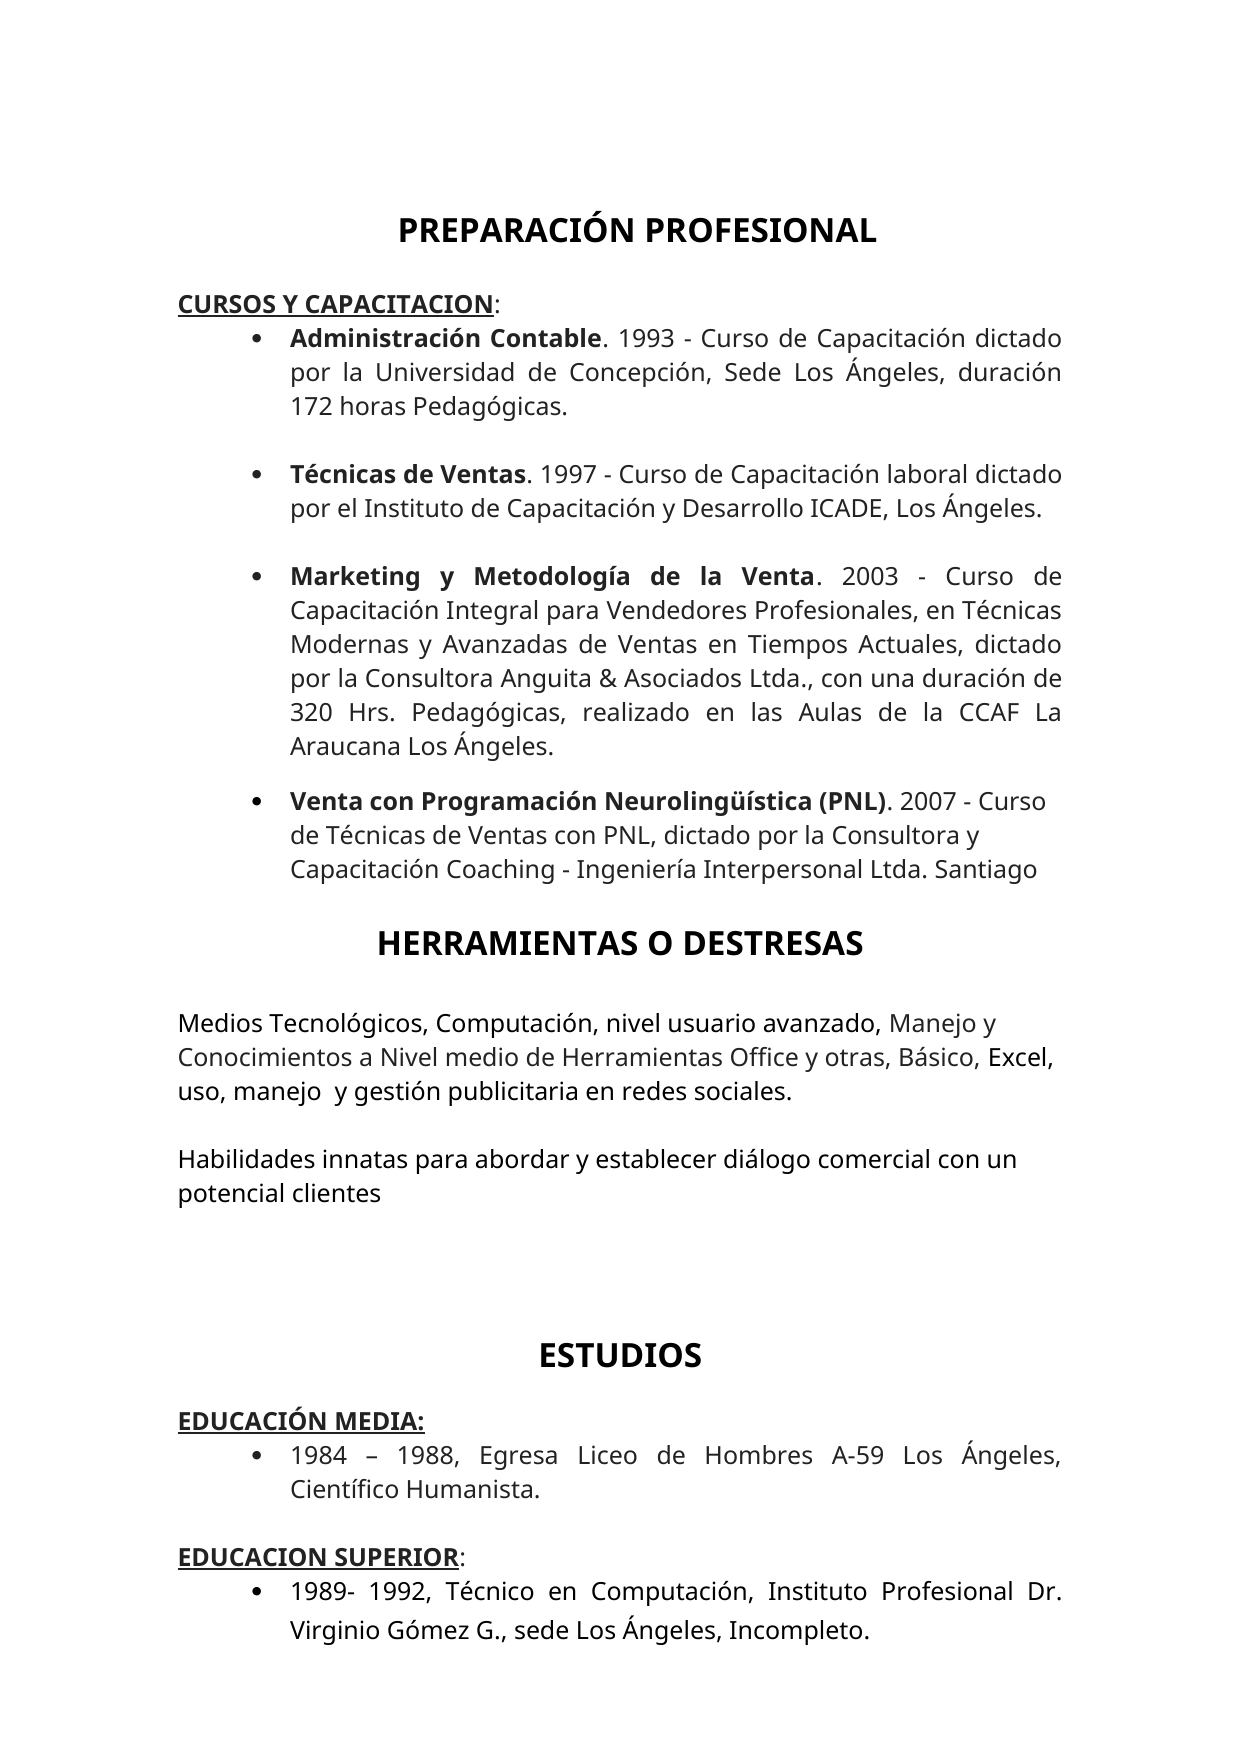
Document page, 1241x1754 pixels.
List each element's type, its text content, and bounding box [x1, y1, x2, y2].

text Habilidades innatas para abordar y establecer diálogo comercial con un potencial clientes [177, 1142, 1063, 1210]
list Administración Contable. 1993 - Curso de Capacitación dictado por la Universidad de Concepción, Sede Los Ángeles, duración 172 horas Pedagógicas. [252, 320, 1063, 422]
subtitle PREPARACIÓN PROFESIONAL [177, 207, 1063, 252]
text Medios Tecnológicos, Computación, nivel usuario avanzado, Manejo y Conocimientos a Nivel medio de Herramientas Office y otras, Básico, Excel, uso, manejo y gestión publicitaria en redes sociales. [177, 1005, 1063, 1107]
text EDUCACIÓN MEDIA: [177, 1403, 1063, 1437]
list Venta con Programación Neurolingüística (PNL). 2007 - Curso de Técnicas de Ventas con PNL, dictado por la Consultora y Capacitación Coaching - Ingeniería Interpersonal Ltda. Santiago [252, 784, 1063, 886]
subtitle ESTUDIOS [177, 1332, 1063, 1377]
text CURSOS Y CAPACITACION: [177, 286, 1063, 320]
list 1989- 1992, Técnico en Computación, Instituto Profesional Dr. Virginio Gómez G., sede Los Ángeles, Incompleto. [252, 1574, 1063, 1647]
text EDUCACION SUPERIOR: [177, 1539, 1063, 1574]
list Técnicas de Ventas. 1997 - Curso de Capacitación laboral dictado por el Instituto de Capacitación y Desarrollo ICADE, Los Ángeles. [252, 457, 1063, 525]
subtitle HERRAMIENTAS O DESTRESAS [177, 920, 1063, 966]
list Marketing y Metodología de la Venta. 2003 - Curso de Capacitación Integral para Vendedores Profesionales, en Técnicas Modernas y Avanzadas de Ventas en Tiempos Actuales, dictado por la Consultora Anguita & Asociados Ltda., con una duración de 320 Hrs. Pedagógicas, realizado en las Aulas de la CCAF La Araucana Los Ángeles. [252, 559, 1063, 763]
list 1984 – 1988, Egresa Liceo de Hombres A-59 Los Ángeles, Científico Humanista. [252, 1437, 1063, 1506]
